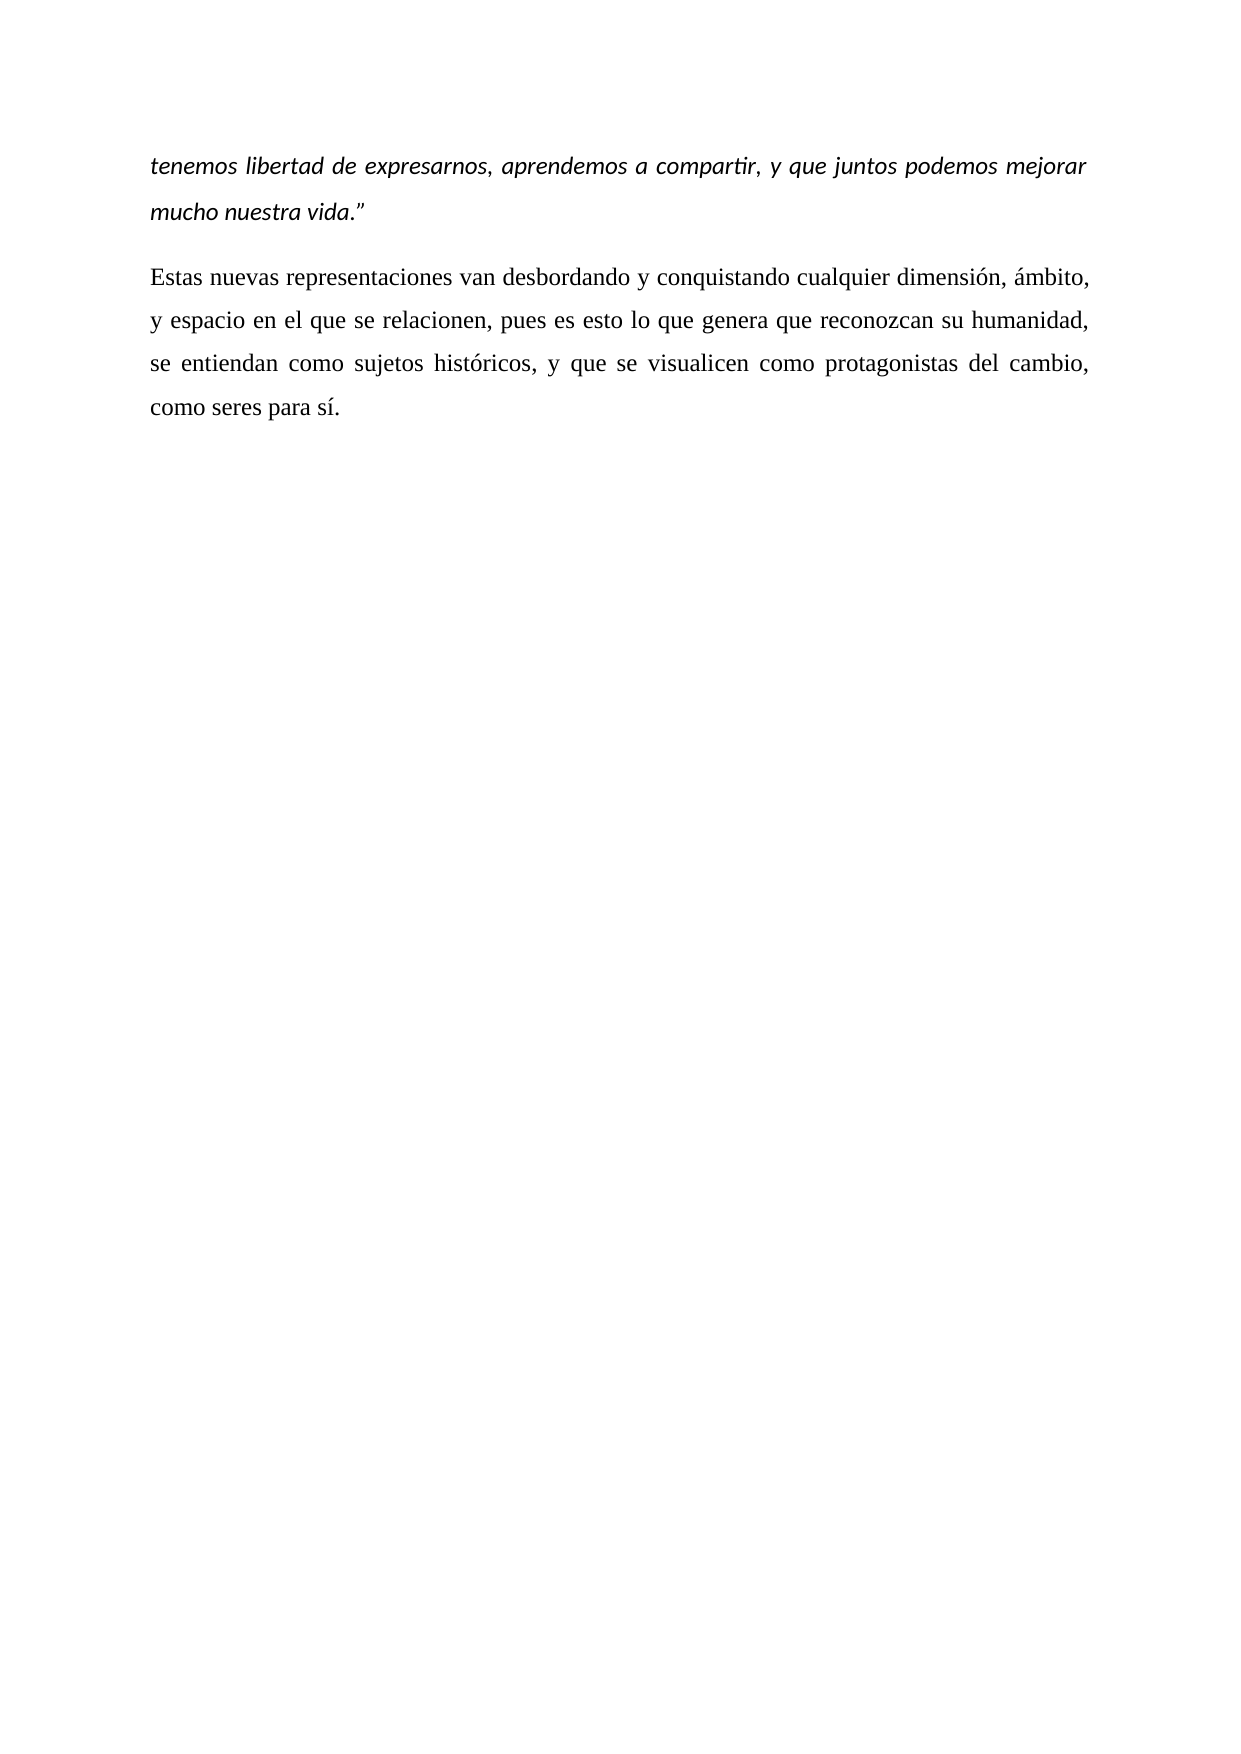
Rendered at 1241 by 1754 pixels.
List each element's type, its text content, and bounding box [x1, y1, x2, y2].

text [150, 150, 1090, 226]
text Estas nuevas representaciones van desbordando y conquistando cualquier dimensión, ámbito, y espacio en el que se relacionen, pues es esto lo que genera que reconozcan su humanidad, se entiendan como sujetos históricos, y que se visualicen como protagonistas del cambio, como seres para sí. [150, 262, 1090, 420]
